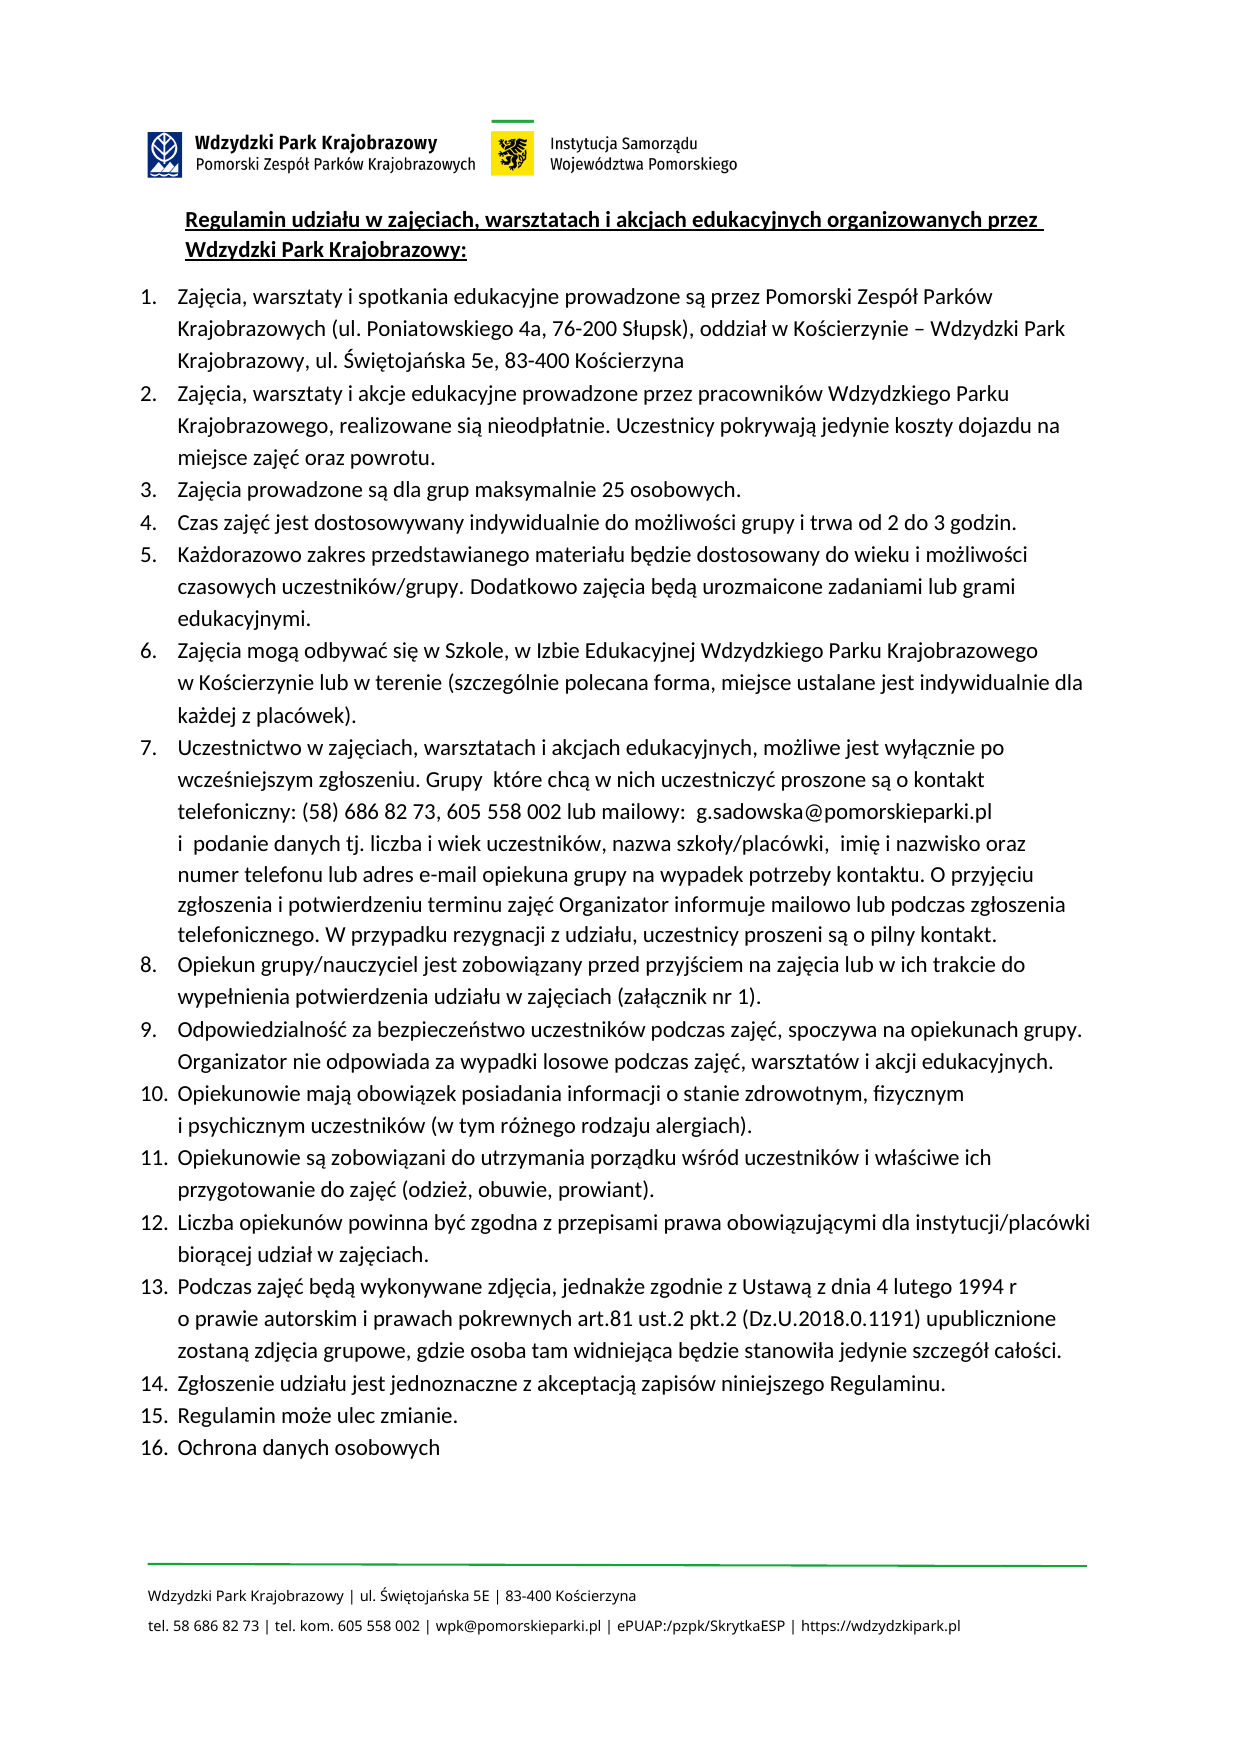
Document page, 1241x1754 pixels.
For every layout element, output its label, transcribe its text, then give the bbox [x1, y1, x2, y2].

list Opiekunowie mają obowiązek posiadania informacji o stanie zdrowotnym, fizycznym i psychicznym uczestników (w tym różnego rodzaju alergiach). [140, 1079, 1092, 1139]
list Zajęcia, warsztaty i spotkania edukacyjne prowadzone są przez Pomorski Zespół Parków Krajobrazowych (ul. Poniatowskiego 4a, 76-200 Słupsk), oddział w Kościerzynie – Wdzydzki Park Krajobrazowy, ul. Świętojańska 5e, 83-400 Kościerzyna [140, 282, 1092, 375]
text i podanie danych tj. liczba i wiek uczestników, nazwa szkoły/placówki, imię i nazwisko oraz numer telefonu lub adres e-mail opiekuna grupy na wypadek potrzeby kontaktu. O przyjęciu zgłoszenia i potwierdzeniu terminu zajęć Organizator informuje mailowo lub podczas zgłoszenia telefonicznego. W przypadku rezygnacji z udziału, uczestnicy proszeni są o pilny kontakt. [177, 829, 1092, 948]
picture [147, 132, 183, 178]
list Opiekunowie są zobowiązani do utrzymania porządku wśród uczestników i właściwe ich przygotowanie do zajęć (odzież, obuwie, prowiant). [140, 1143, 1092, 1204]
picture [192, 118, 742, 178]
list Odpowiedzialność za bezpieczeństwo uczestników podczas zajęć, spoczywa na opiekunach grupy. Organizator nie odpowiada za wypadki losowe podczas zajęć, warsztatów i akcji edukacyjnych. [140, 1015, 1092, 1075]
text Regulamin udziału w zajęciach, warsztatach i akcjach edukacyjnych organizowanych przez Wdzydzki Park Krajobrazowy: [185, 205, 1092, 263]
list Zgłoszenie udziału jest jednoznaczne z akceptacją zapisów niniejszego Regulaminu. [140, 1369, 1092, 1397]
list Uczestnictwo w zajęciach, warsztatach i akcjach edukacyjnych, możliwe jest wyłącznie po wcześniejszym zgłoszeniu. Grupy które chcą w nich uczestniczyć proszone są o kontakt telefoniczny: (58) 686 82 73, 605 558 002 lub mailowy: g.sadowska@pomorskieparki.pl [140, 733, 1092, 825]
list Regulamin może ulec zmianie. [140, 1401, 1092, 1429]
list Liczba opiekunów powinna być zgodna z przepisami prawa obowiązującymi dla instytucji/placówki biorącej udział w zajęciach. [140, 1208, 1092, 1268]
list Zajęcia prowadzone są dla grup maksymalnie 25 osobowych. [140, 475, 1092, 503]
list Każdorazowo zakres przedstawianego materiału będzie dostosowany do wieku i możliwości czasowych uczestników/grupy. Dodatkowo zajęcia będą urozmaicone zadaniami lub grami edukacyjnymi. [140, 540, 1092, 632]
list Ochrona danych osobowych [140, 1433, 1092, 1461]
list Opiekun grupy/nauczyciel jest zobowiązany przed przyjściem na zajęcia lub w ich trakcie do wypełnienia potwierdzenia udziału w zajęciach (załącznik nr 1). [140, 950, 1092, 1011]
list Czas zajęć jest dostosowywany indywidualnie do możliwości grupy i trwa od 2 do 3 godzin. [140, 508, 1092, 536]
list Zajęcia mogą odbywać się w Szkole, w Izbie Edukacyjnej Wdzydzkiego Parku Krajobrazowego w Kościerzynie lub w terenie (szczególnie polecana forma, miejsce ustalane jest indywidualnie dla każdej z placówek). [140, 636, 1092, 729]
list Zajęcia, warsztaty i akcje edukacyjne prowadzone przez pracowników Wdzydzkiego Parku Krajobrazowego, realizowane sią nieodpłatnie. Uczestnicy pokrywają jedynie koszty dojazdu na miejsce zajęć oraz powrotu. [140, 379, 1092, 471]
list Podczas zajęć będą wykonywane zdjęcia, jednakże zgodnie z Ustawą z dnia 4 lutego 1994 r o prawie autorskim i prawach pokrewnych art.81 ust.2 pkt.2 (Dz.U.2018.0.1191) upublicznione zostaną zdjęcia grupowe, gdzie osoba tam widniejąca będzie stanowiła jedynie szczegół całości. [140, 1272, 1092, 1364]
